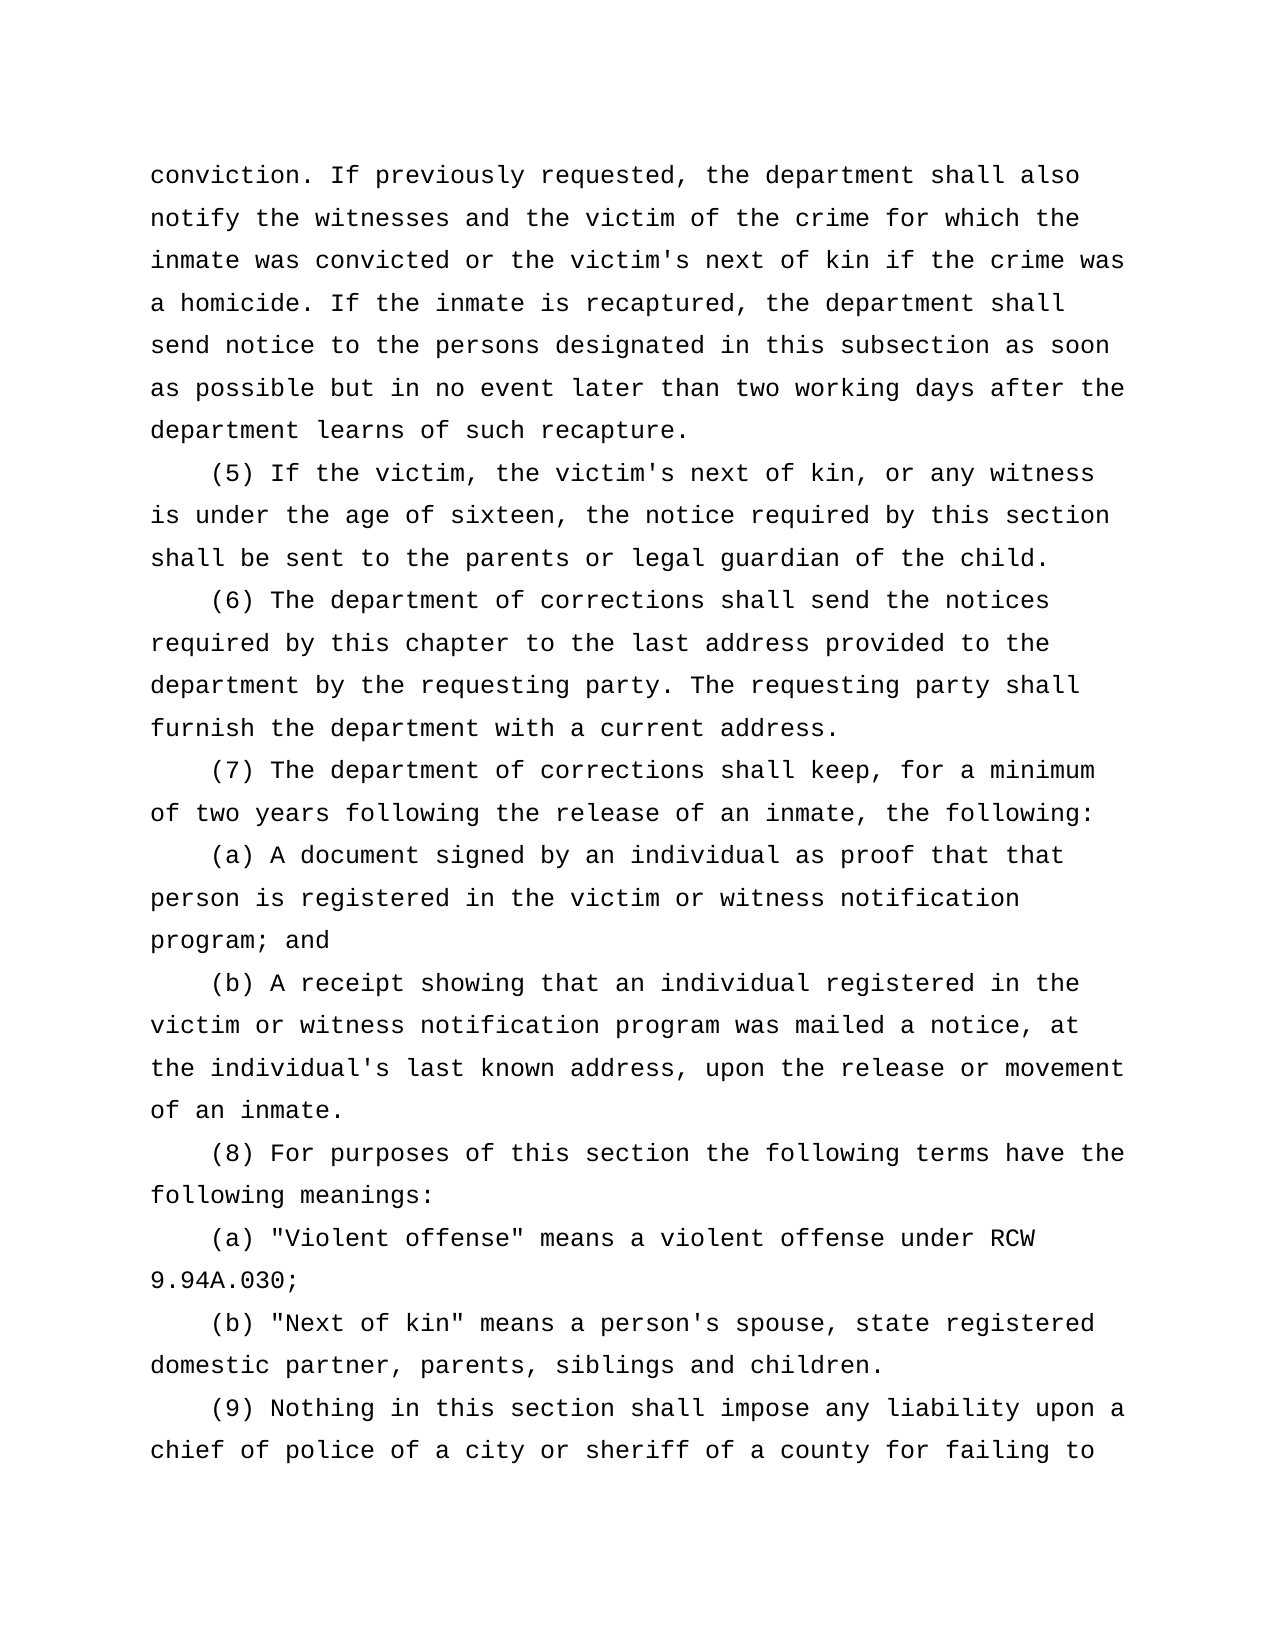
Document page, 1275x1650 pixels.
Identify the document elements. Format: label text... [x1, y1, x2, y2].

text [150, 150, 1125, 447]
text (6) The department of corrections shall send the notices required by this chapter to the last address provided to the department by the requesting party. The requesting party shall furnish the department with a current address. [150, 575, 1125, 745]
text (5) If the victim, the victim's next of kin, or any witness is under the age of sixteen, the notice required by this section shall be sent to the parents or legal guardian of the child. [150, 447, 1125, 575]
text (a) "Violent offense" means a violent offense under RCW 9.94A.030; [150, 1212, 1125, 1297]
text (b) "Next of kin" means a person's spouse, state registered domestic partner, parents, siblings and children. [150, 1297, 1125, 1382]
text (a) A document signed by an individual as proof that that person is registered in the victim or witness notification program; and [150, 830, 1125, 957]
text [150, 1382, 1125, 1467]
text (7) The department of corrections shall keep, for a minimum of two years following the release of an inmate, the following: [150, 745, 1125, 830]
text (b) A receipt showing that an individual registered in the victim or witness notification program was mailed a notice, at the individual's last known address, upon the release or movement of an inmate. [150, 957, 1125, 1127]
text (8) For purposes of this section the following terms have the following meanings: [150, 1127, 1125, 1212]
